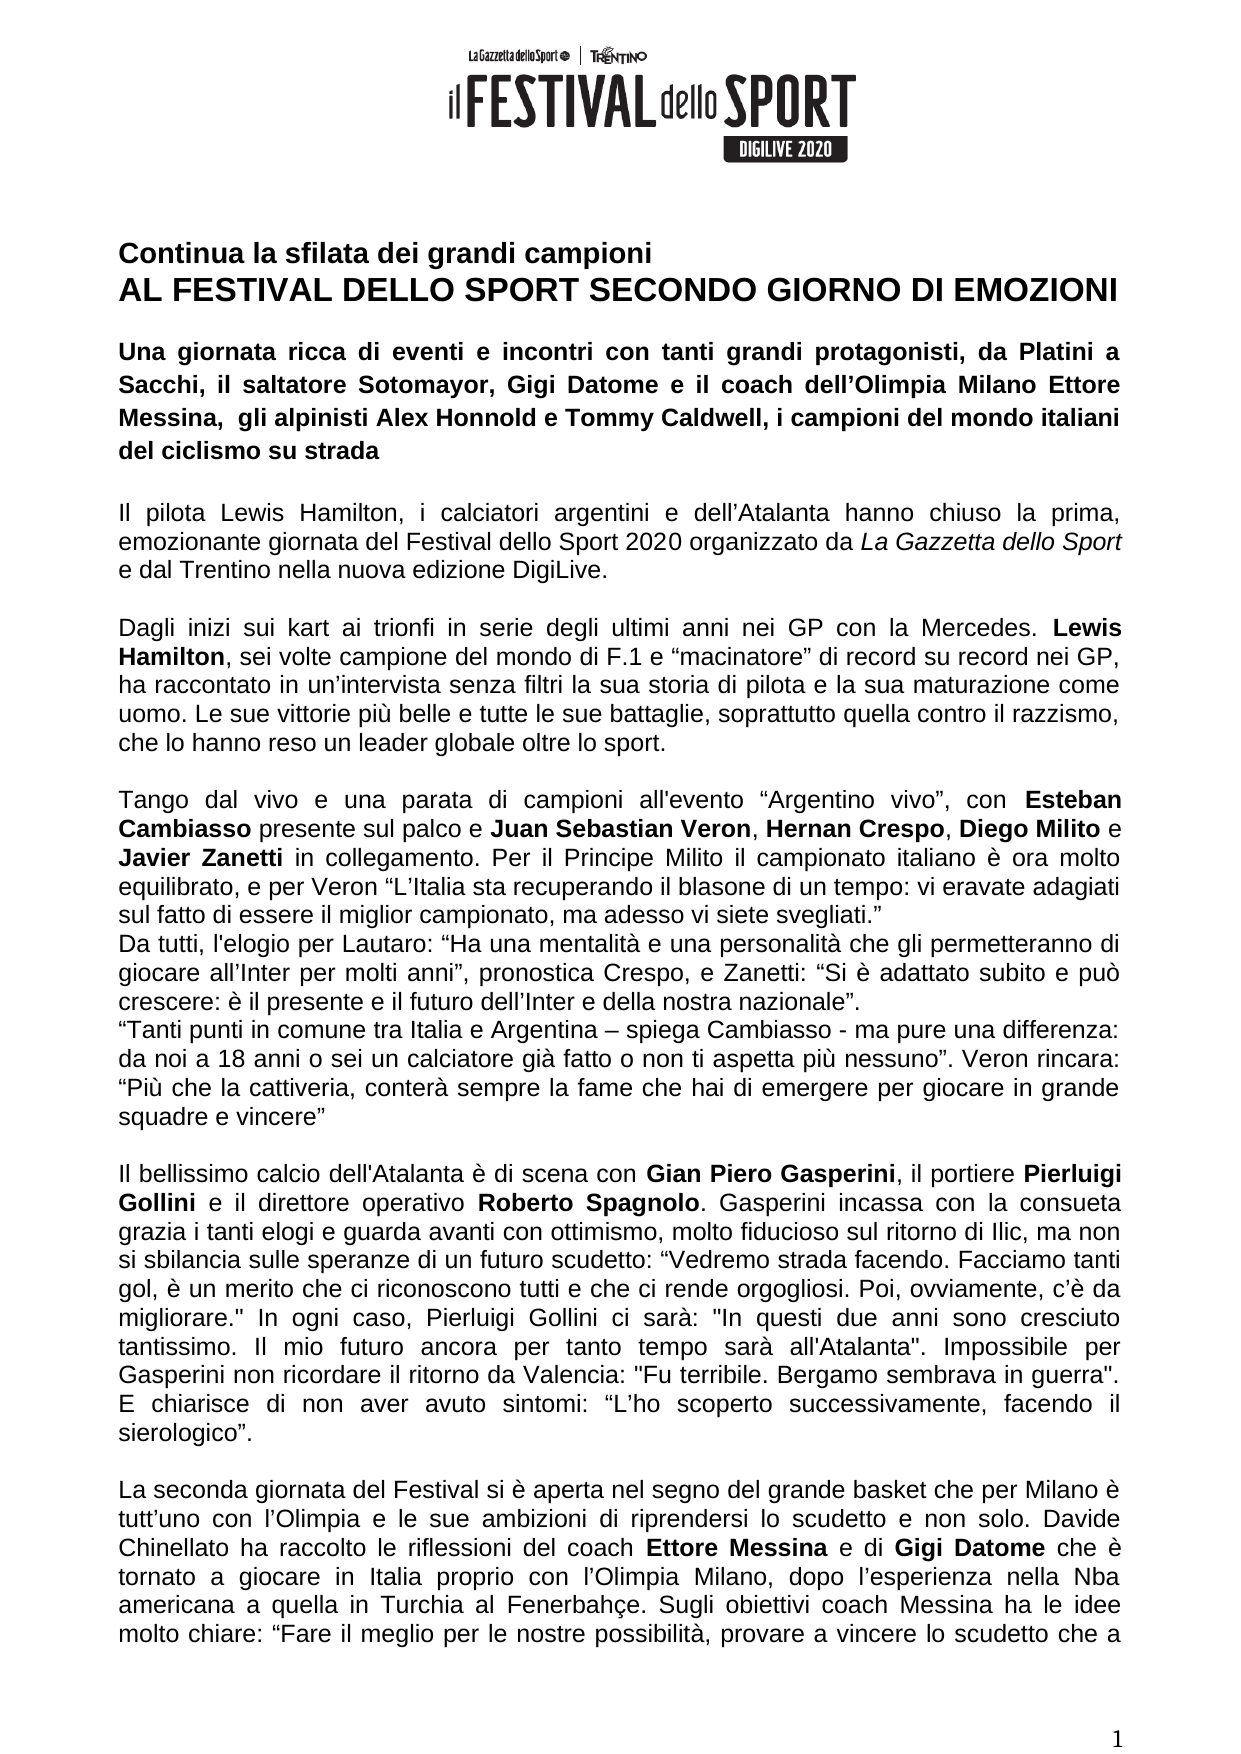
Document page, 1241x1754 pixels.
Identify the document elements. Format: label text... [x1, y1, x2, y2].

text Una giornata ricca di eventi e incontri con tanti grandi protagonisti, da Platini a Sacchi, il saltatore Sotomayor, Gigi Datome e il coach dell’Olimpia Milano Ettore Messina, gli alpinisti Alex Honnold e Tommy Caldwell, i campioni del mondo italiani del ciclismo su strada [118, 337, 1122, 465]
text Tango dal vivo e una parata di campioni all'evento “Argentino vivo”, con Esteban Cambiasso presente sul palco e Juan Sebastian Veron, Hernan Crespo, Diego Milito e Javier Zanetti in collegamento. Per il Principe Milito il campionato italiano è ora molto equilibrato, e per Veron “L’Italia sta recuperando il blasone di un tempo: vi eravate adagiati sul fatto di essere il miglior campionato, ma adesso vi siete svegliati.” [118, 785, 1122, 929]
text AL FESTIVAL DELLO SPORT SECONDO GIORNO DI EMOZIONI [118, 270, 1122, 308]
text Continua la sfilata dei grandi campioni [118, 236, 1122, 270]
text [118, 1475, 1122, 1648]
text Il pilota Lewis Hamilton, i calciatori argentini e dell’Atalanta hanno chiuso la prima, emozionante giornata del Festival dello Sport 2020 organizzato da La Gazzetta dello Sport e dal Trentino nella nuova edizione DigiLive. [118, 498, 1122, 584]
text “Tanti punti in comune tra Italia e Argentina – spiega Cambiasso - ma pure una differenza: da noi a 18 anni o sei un calciatore già fatto o non ti aspetta più nessuno”. Veron rincara: “Più che la cattiveria, conterà sempre la fame che hai di emergere per giocare in grande squadre e vincere” [118, 1015, 1122, 1130]
text Il bellissimo calcio dell'Atalanta è di scena con Gian Piero Gasperini, il portiere Pierluigi Gollini e il direttore operativo Roberto Spagnolo. Gasperini incassa con la consueta grazia i tanti elogi e guarda avanti con ottimismo, molto fiducioso sul ritorno di Ilic, ma non si sbilancia sulle speranze di un futuro scudetto: “Vedremo strada facendo. Facciamo tanti gol, è un merito che ci riconoscono tutti e che ci rende orgogliosi. Poi, ovviamente, c’è da migliorare." In ogni caso, Pierluigi Gollini ci sarà: "In questi due anni sono cresciuto tantissimo. Il mio futuro ancora per tanto tempo sarà all'Atalanta". Impossibile per Gasperini non ricordare il ritorno da Valencia: "Fu terribile. Bergamo sembrava in guerra". E chiarisce di non aver avuto sintomi: “L’ho scoperto successivamente, facendo il sierologico”. [118, 1159, 1122, 1447]
text Da tutti, l'elogio per Lautaro: “Ha una mentalità e una personalità che gli permetteranno di giocare all’Inter per molti anni”, pronostica Crespo, e Zanetti: “Si è adattato subito e può crescere: è il presente e il futuro dell’Inter e della nostra nazionale”. [118, 929, 1122, 1015]
text Dagli inizi sui kart ai trionfi in serie degli ultimi anni nei GP con la Mercedes. Lewis Hamilton, sei volte campione del mondo di F.1 e “macinatore” di record su record nei GP, ha raccontato in un’intervista senza filtri la sua storia di pilota e la sua maturazione come uomo. Le sue vittorie più belle e tutte le sue battaglie, soprattutto quella contro il razzismo, che lo hanno reso un leader globale oltre lo sport. [118, 613, 1122, 757]
